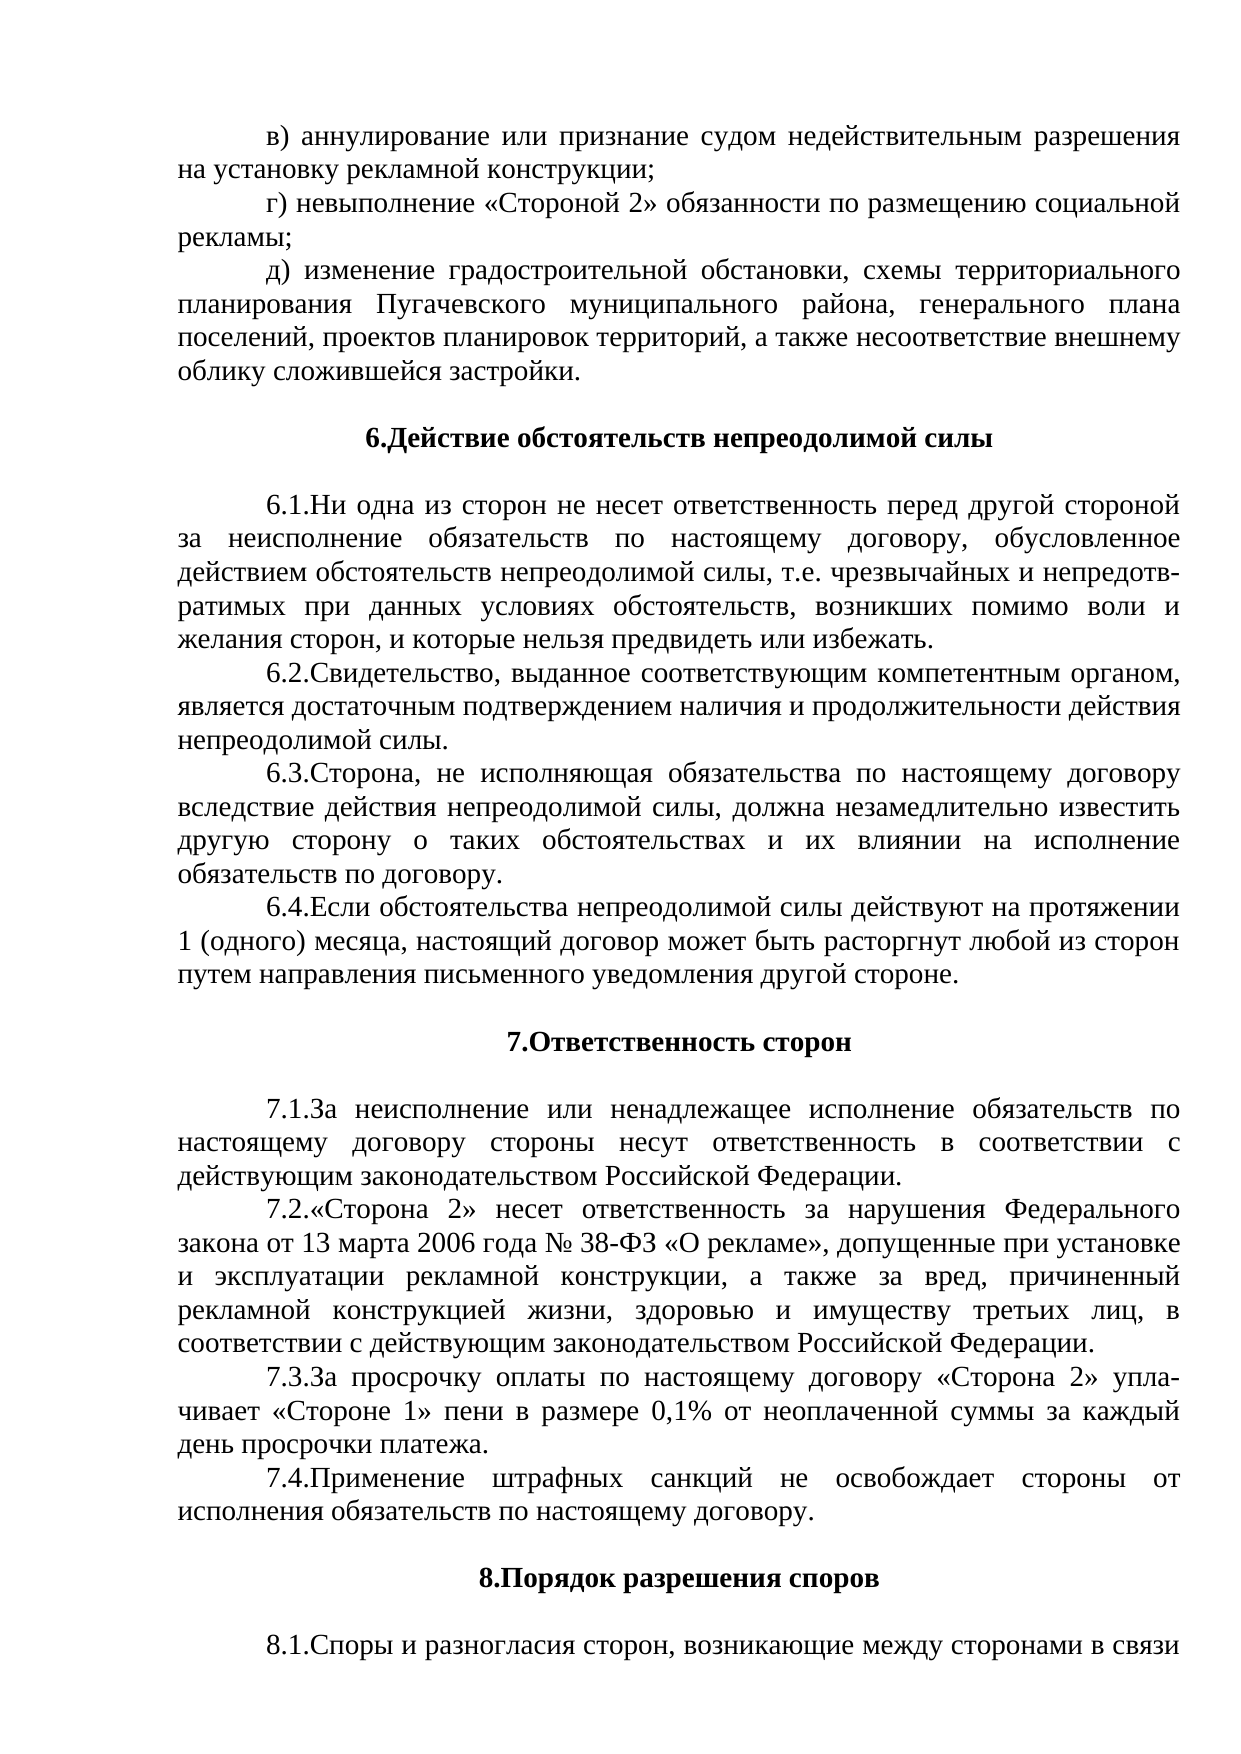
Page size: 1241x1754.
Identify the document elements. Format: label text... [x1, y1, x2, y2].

text 7.4.Применение штрафных санкций не освобождает стороны от исполнения обязательств по настоящему договору. [177, 1460, 1181, 1527]
text 8.Порядок разрешения споров [177, 1560, 1181, 1594]
text 7.2.«Сторона 2» несет ответственность за нарушения Федерального закона от 13 марта 2006 года № 38-ФЗ «О рекламе», допущенные при установке и эксплуатации рекламной конструкции, а также за вред, причиненный рекламной конструкцией жизни, здоровью и имуществу третьих лиц, в соответствии с действующим законодательством Российской Федерации. [177, 1191, 1181, 1359]
text 7.3.За просрочку оплаты по настоящему договору «Сторона 2» упла-чивает «Стороне 1» пени в размере 0,1% от неоплаченной суммы за каждый день просрочки платежа. [177, 1359, 1181, 1460]
text д) изменение градостроительной обстановки, схемы территориального планирования Пугачевского муниципального района, генерального плана поселений, проектов планировок территорий, а также несоответствие внешнему облику сложившейся застройки. [177, 252, 1181, 386]
text в) аннулирование или признание судом недействительным разрешения на установку рекламной конструкции; [177, 118, 1181, 185]
text 6.2.Свидетельство, выданное соответствующим компетентным органом, является достаточным подтверждением наличия и продолжительности действия непреодолимой силы. [177, 655, 1181, 755]
text г) невыполнение «Стороной 2» обязанности по размещению социальной рекламы; [177, 185, 1181, 252]
text 6.3.Сторона, не исполняющая обязательства по настоящему договору вследствие действия непреодолимой силы, должна незамедлительно известить другую сторону о таких обстоятельствах и их влиянии на исполнение обязательств по договору. [177, 755, 1181, 889]
text 7.Ответственность сторон [177, 1024, 1181, 1057]
text 6.Действие обстоятельств непреодолимой силы [177, 420, 1181, 453]
text 6.4.Если обстоятельства непреодолимой силы действуют на протяжении 1 (одного) месяца, настоящий договор может быть расторгнут любой из сторон путем направления письменного уведомления другой стороне. [177, 889, 1181, 990]
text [177, 1627, 1181, 1661]
text 7.1.За неисполнение или ненадлежащее исполнение обязательств по настоящему договору стороны несут ответственность в соответствии с действующим законодательством Российской Федерации. [177, 1091, 1181, 1191]
text 6.1.Ни одна из сторон не несет ответственность перед другой стороной за неисполнение обязательств по настоящему договору, обусловленное действием обстоятельств непреодолимой силы, т.е. чрезвычайных и непредотв-ратимых при данных условиях обстоятельств, возникших помимо воли и желания сторон, и которые нельзя предвидеть или избежать. [177, 487, 1181, 655]
